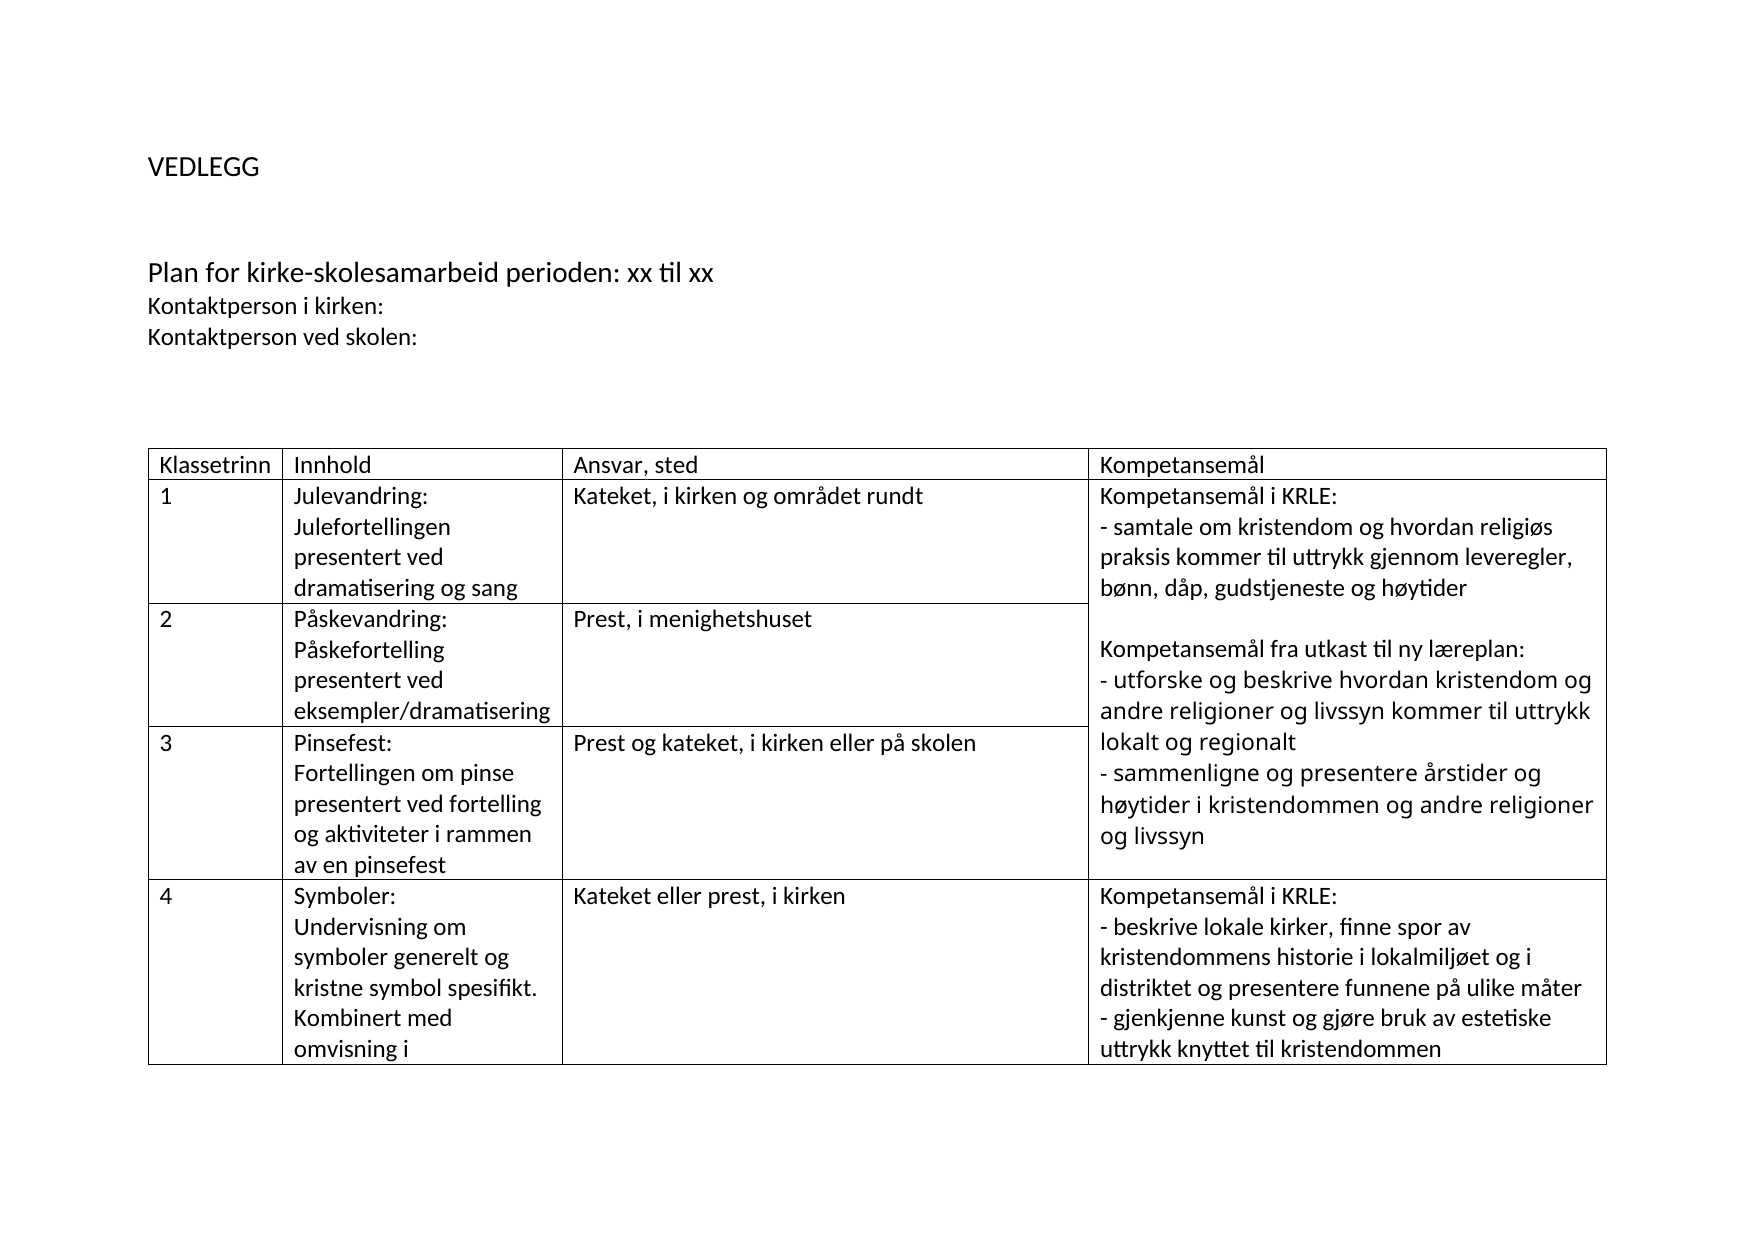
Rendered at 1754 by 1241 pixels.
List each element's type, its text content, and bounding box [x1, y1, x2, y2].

table_cell 4 [149, 880, 282, 1063]
table_header Kompetansemål [1089, 449, 1606, 479]
table_cell Pinsefest: Fortellingen om pinse presentert ved fortelling og aktiviteter i rammen av en pinsefest [283, 727, 562, 879]
table_cell Julevandring: Julefortellingen presentert ved dramatisering og sang [283, 480, 562, 602]
text Kontaktperson i kirken: Kontaktperson ved skolen: [148, 290, 1606, 351]
table_cell Kateket, i kirken og området rundt [563, 480, 1088, 602]
table_header Klassetrinn [149, 449, 282, 479]
text VEDLEGG [148, 148, 1606, 183]
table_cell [563, 880, 1088, 1063]
table_header Ansvar, sted [563, 449, 1088, 479]
text Plan for kirke-skolesamarbeid perioden: xx til xx [148, 254, 1606, 290]
table_header Innhold [283, 449, 562, 479]
table_cell Prest, i menighetshuset [563, 604, 1088, 726]
table_cell Kompetansemål i KRLE: - samtale om kristendom og hvordan religiøs praksis kommer til uttrykk gjennom leveregler, bønn, dåp, gudstjeneste og høytider Kompetansemål fra utkast til ny læreplan: - utforske og beskrive hvordan kristendom og andre religioner og livssyn kommer til uttrykk lokalt og regionalt - sammenligne og presentere årstider og høytider i kristendommen og andre religioner og livssyn [1089, 480, 1606, 879]
table_cell Påskevandring: Påskefortelling presentert ved eksempler/dramatisering [283, 604, 562, 726]
table_cell 3 [149, 727, 282, 879]
table_cell Prest og kateket, i kirken eller på skolen [563, 727, 1088, 879]
table_cell 1 [149, 480, 282, 602]
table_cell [283, 880, 562, 1063]
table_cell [1089, 880, 1606, 1063]
table_cell 2 [149, 604, 282, 726]
